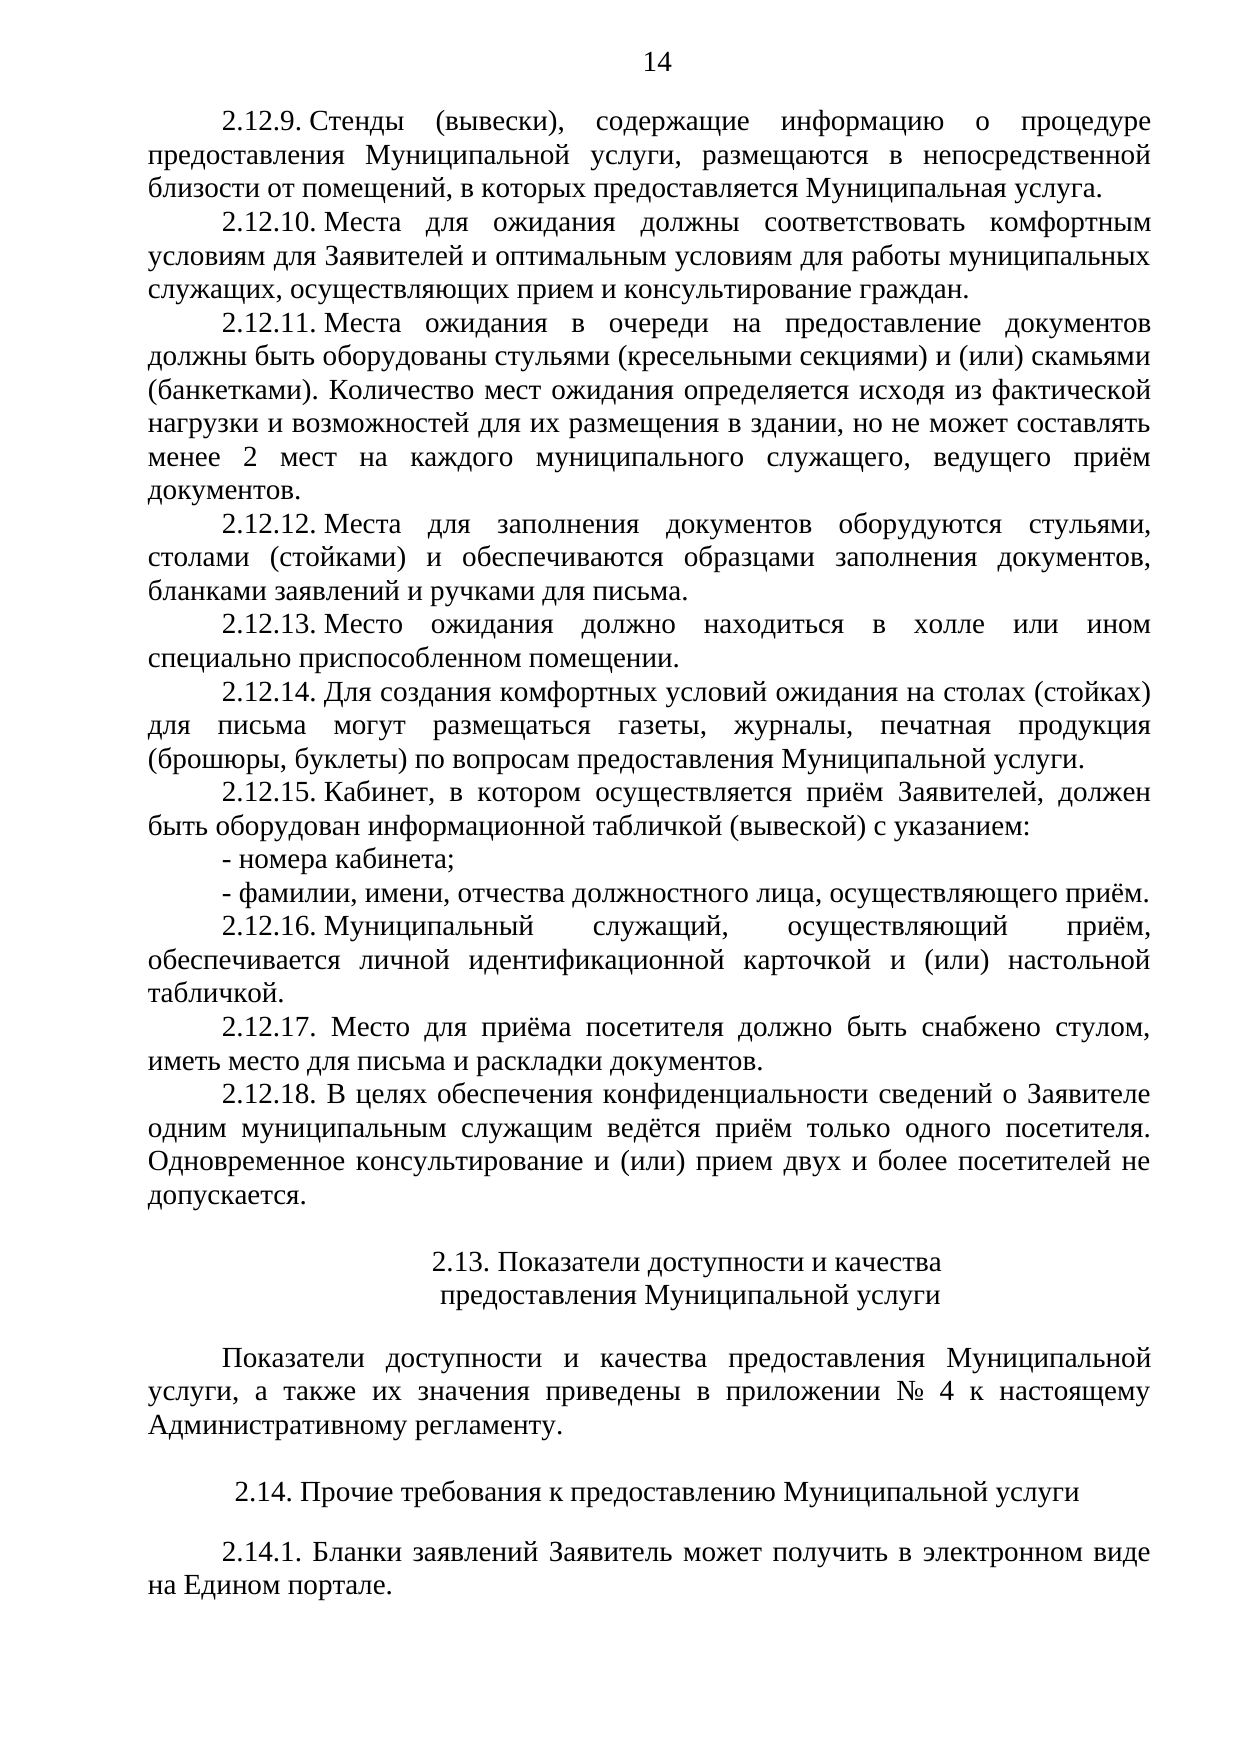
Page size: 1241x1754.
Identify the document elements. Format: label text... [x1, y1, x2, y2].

text - номера кабинета; [148, 841, 1152, 875]
text 2.12.16. Муниципальный служащий, осуществляющий приём, обеспечивается личной идентификационной карточкой и (или) настольной табличкой. [148, 908, 1152, 1009]
text 2.12.13. Место ожидания должно находиться в холле или ином специально приспособленном помещении. [148, 607, 1152, 674]
text 2.12.17. Место для приёма посетителя должно быть снабжено стулом, иметь место для письма и раскладки документов. [148, 1009, 1152, 1076]
text 2.12.14. Для создания комфортных условий ожидания на столах (стойках) для письма могут размещаться газеты, журналы, печатная продукция (брошюры, буклеты) по вопросам предоставления Муниципальной услуги. [148, 674, 1152, 774]
text - фамилии, имени, отчества должностного лица, осуществляющего приём. [148, 875, 1152, 908]
text 2.12.15. Кабинет, в котором осуществляется приём Заявителей, должен быть оборудован информационной табличкой (вывеской) с указанием: [148, 774, 1152, 841]
text 2.13. Показатели доступности и качества [148, 1244, 1152, 1277]
text предоставления Муниципальной услуги [148, 1277, 1152, 1311]
text 2.12.11. Места ожидания в очереди на предоставление документов должны быть оборудованы стульями (кресельными секциями) и (или) скамьями (банкетками). Количество мест ожидания определяется исходя из фактической нагрузки и возможностей для их размещения в здании, но не может составлять менее 2 мест на каждого муниципального служащего, ведущего приём документов. [148, 305, 1152, 506]
text 2.14.1. Бланки заявлений Заявитель может получить в электронном виде на Едином портале. [148, 1534, 1152, 1601]
text 2.12.10. Места для ожидания должны соответствовать комфортным условиям для Заявителей и оптимальным условиям для работы муниципальных служащих, осуществляющих прием и консультирование граждан. [148, 204, 1152, 305]
text Показатели доступности и качества предоставления Муниципальной услуги, а также их значения приведены в приложении № 4 к настоящему Административному регламенту. [148, 1340, 1152, 1440]
text 2.12.12. Места для заполнения документов оборудуются стульями, столами (стойками) и обеспечиваются образцами заполнения документов, бланками заявлений и ручками для письма. [148, 506, 1152, 607]
text 2.14. Прочие требования к предоставлению Муниципальной услуги [118, 1474, 1137, 1507]
text 2.12.18. В целях обеспечения конфиденциальности сведений о Заявителе одним муниципальным служащим ведётся приём только одного посетителя. Одновременное консультирование и (или) прием двух и более посетителей не допускается. [148, 1076, 1152, 1210]
text 2.12.9. Стенды (вывески), содержащие информацию о процедуре предоставления Муниципальной услуги, размещаются в непосредственной близости от помещений, в которых предоставляется Муниципальная услуга. [148, 103, 1152, 204]
